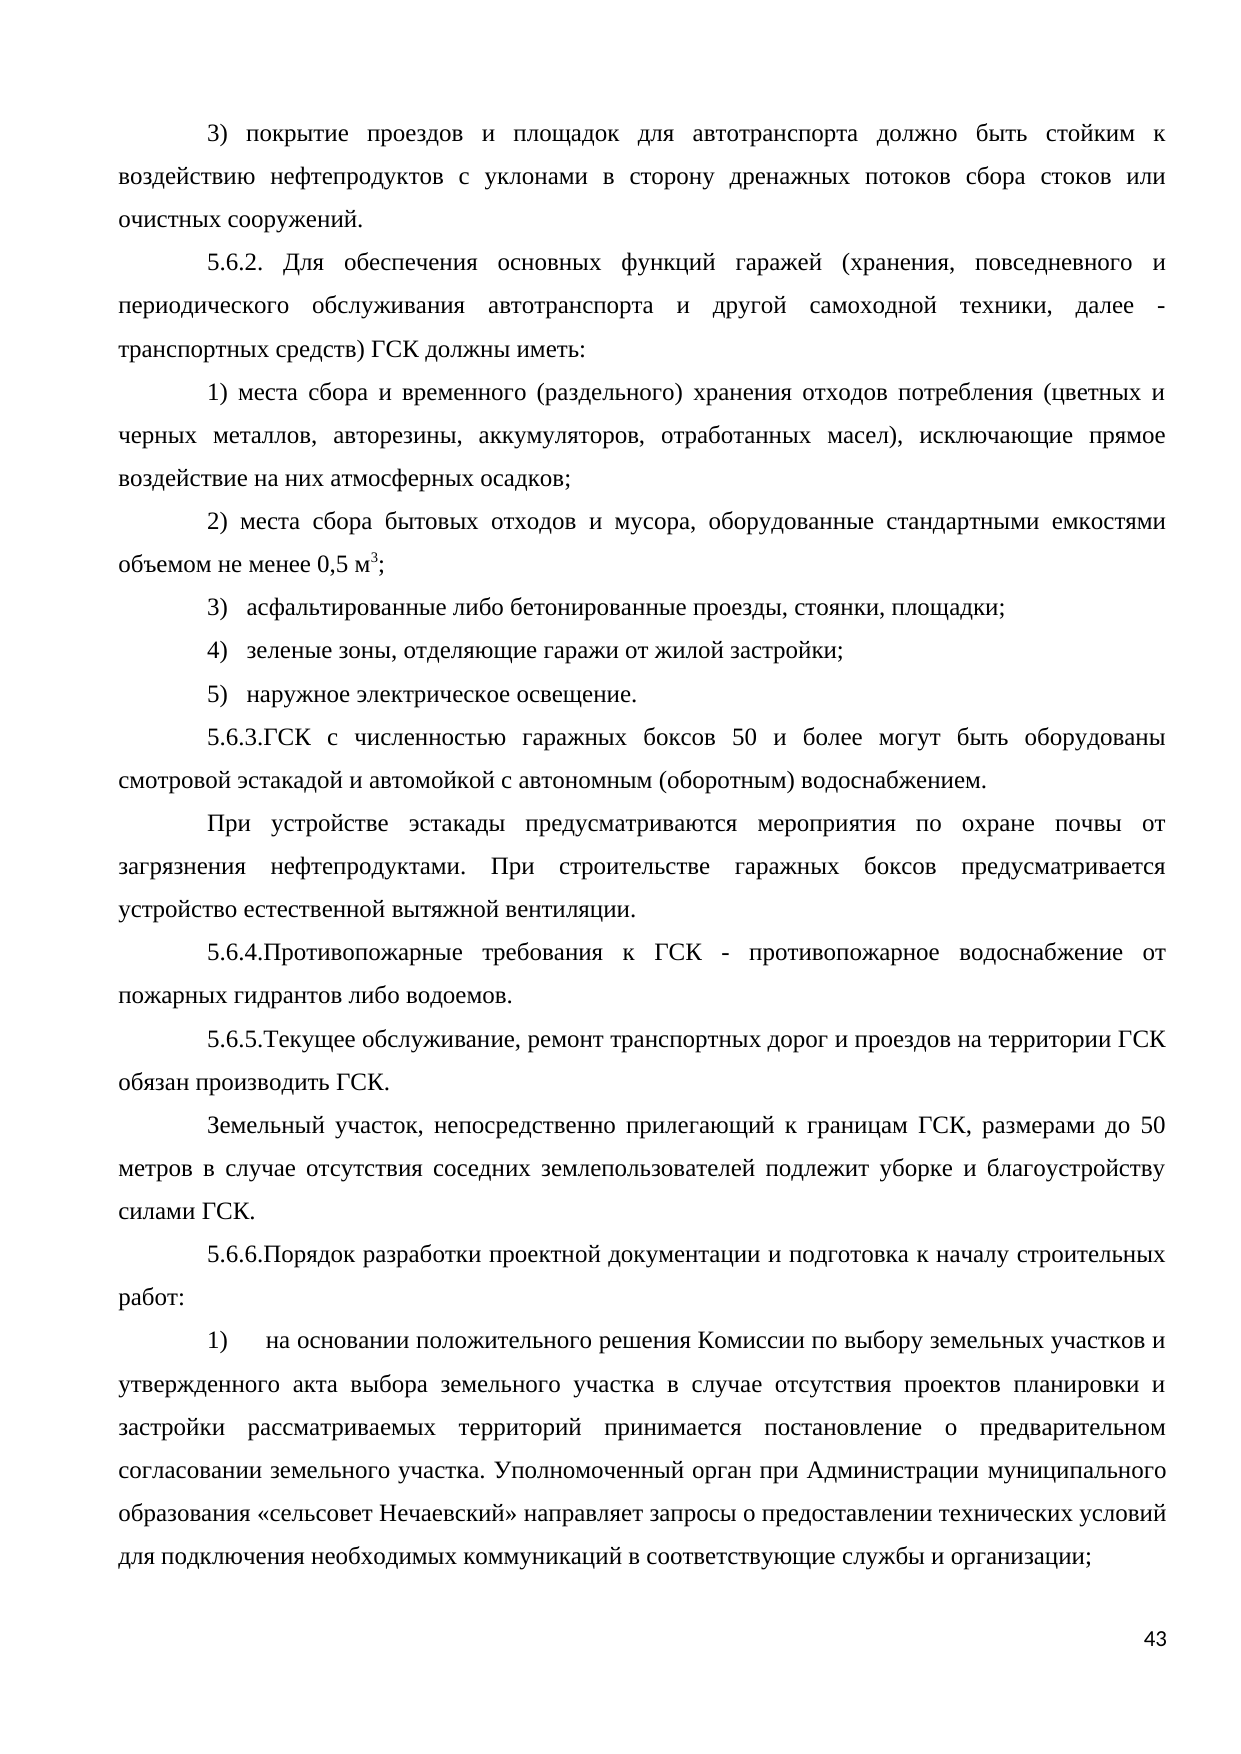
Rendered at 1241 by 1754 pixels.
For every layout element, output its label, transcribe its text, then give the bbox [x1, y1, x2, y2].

text Земельный участок, непосредственно прилегающий к границам ГСК, размерами до в случае отсутствия соседних землепользователей подлежит уборке и благоустройству силами ГСК. [118, 1110, 1167, 1225]
text 5.6.5.Текущее обслуживание, ремонт транспортных дорог и проездов на территории ГСК обязан производить ГСК. [118, 1024, 1167, 1096]
list 4) зеленые зоны, отделяющие гаражи от жилой застройки; [118, 636, 1167, 664]
list 3) асфальтированные либо бетонированные проезды, стоянки, площадки; [118, 592, 1167, 621]
list 5) наружное электрическое освещение. [118, 679, 1167, 707]
text 5.6.4.Противопожарные требования к ГСК - противопожарное водоснабжение от пожарных гидрантов либо водоемов. [118, 937, 1167, 1009]
text 5.6.6.Порядок разработки проектной документации и подготовка к началу строительных работ: [118, 1239, 1167, 1311]
list 2) места сбора бытовых отходов и мусора, оборудованные стандартными емкостями объемом не менее ; [118, 506, 1167, 578]
list 1) места сбора и временного (раздельного) хранения отходов потребления (цветных и черных металлов, авторезины, аккумуляторов, отработанных масел), исключающие прямое воздействие на них атмосферных осадков; [118, 377, 1167, 492]
text При устройстве эстакады предусматриваются мероприятия по охране почвы от загрязнения нефтепродуктами. При строительстве гаражных боксов предусматривается устройство естественной вытяжной вентиляции. [118, 808, 1167, 923]
list 3) покрытие проездов и площадок для автотранспорта должно быть стойким к воздействию нефтепродуктов с уклонами в сторону дренажных потоков сбора стоков или очистных сооружений. [118, 118, 1167, 233]
text 5.6.3.ГСК с численностью гаражных боксов 50 и более могут быть оборудованы смотровой эстакадой и автомойкой с автономным (оборотным) водоснабжением. [118, 722, 1167, 794]
list на основании положительного решения Комиссии по выбору земельных участков и утвержденного акта выбора земельного участка в случае отсутствия проектов планировки и застройки рассматриваемых территорий принимается постановление о предварительном согласовании земельного участка. Уполномоченный орган при Администрации муниципального образования «сельсовет Нечаевский» направляет запросы о предоставлении технических условий для подключения необходимых коммуникаций в соответствующие службы и организации; [118, 1326, 1167, 1570]
text 5.6.2. Для обеспечения основных функций гаражей (хранения, повседневного и периодического обслуживания автотранспорта и другой самоходной техники, далее - транспортных средств) ГСК должны иметь: [118, 247, 1167, 362]
